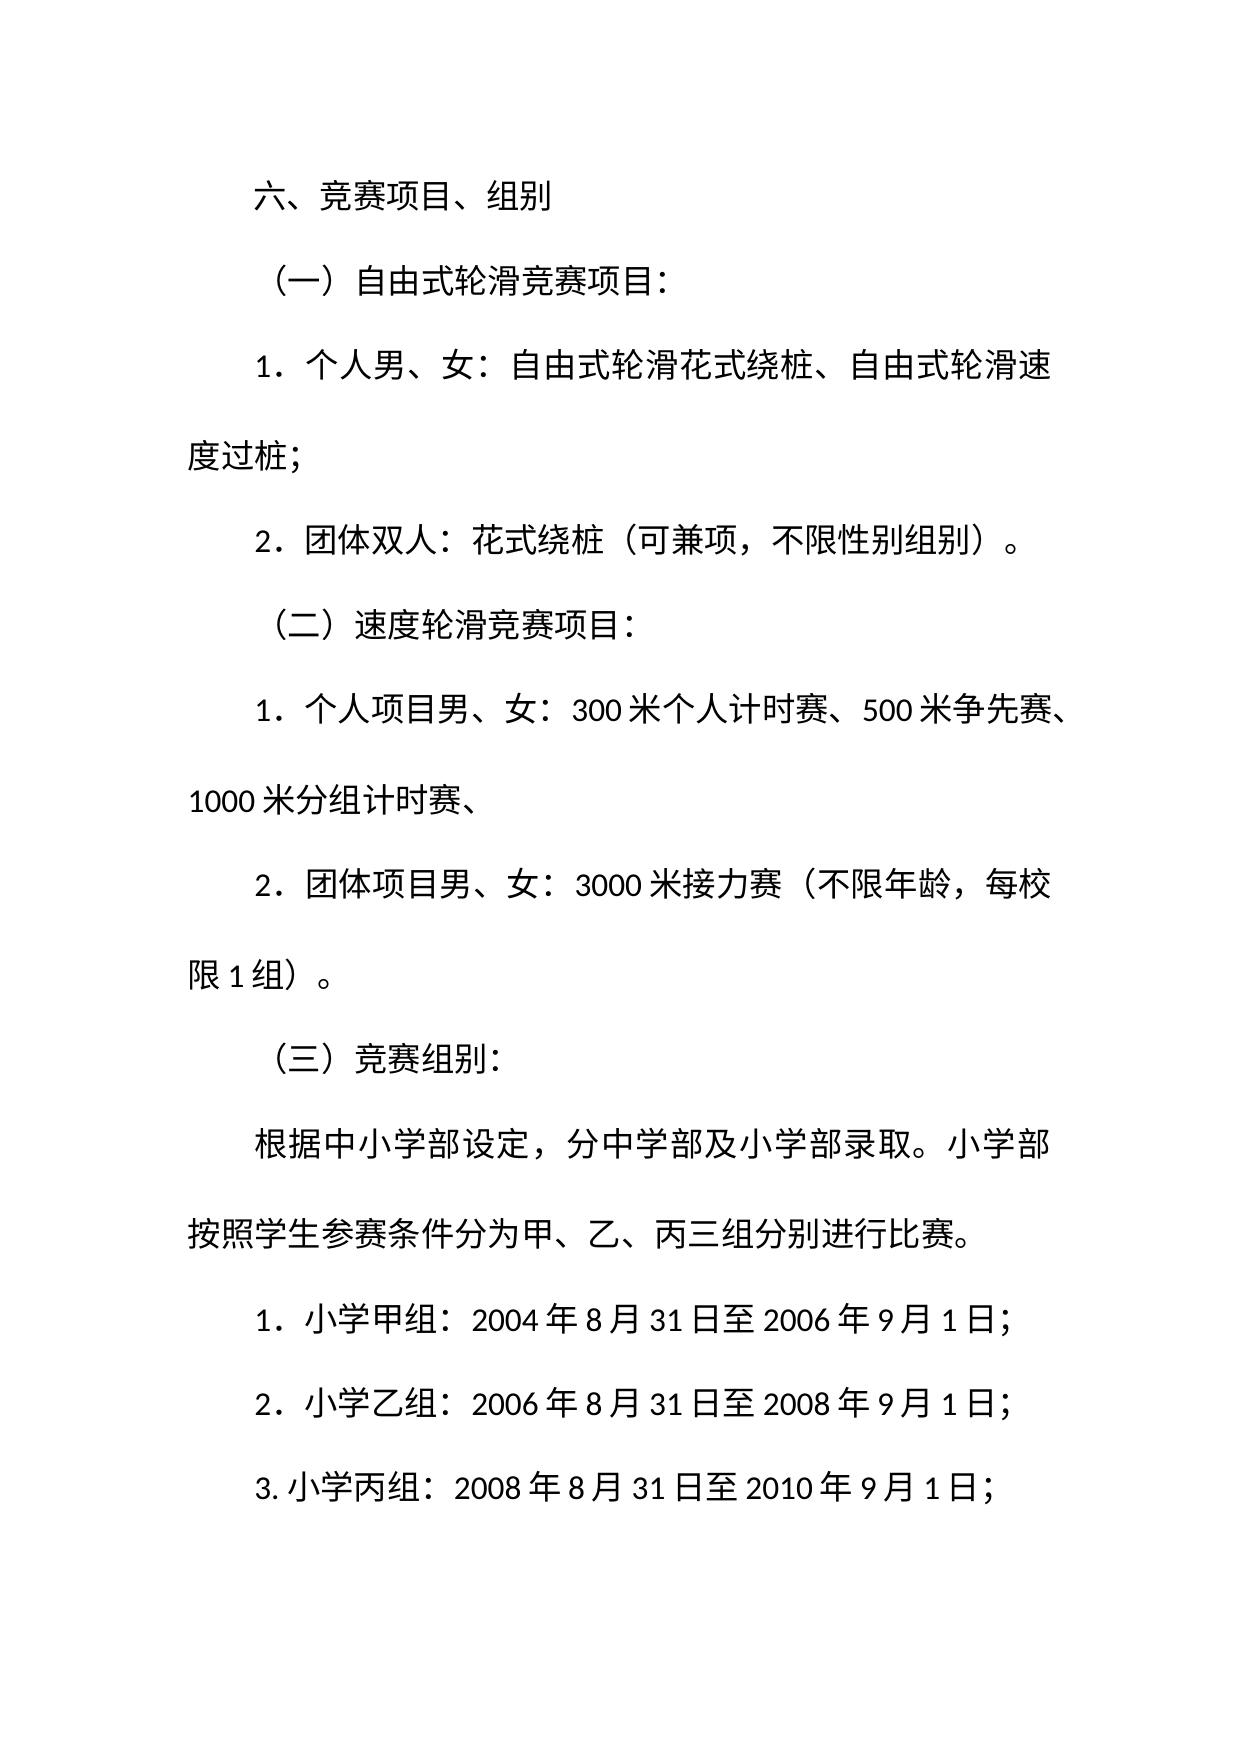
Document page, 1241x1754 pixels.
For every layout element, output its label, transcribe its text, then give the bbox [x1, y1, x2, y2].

text 1．小学甲组：2004年8月31日至2006年9月1日； [187, 1284, 1053, 1349]
text 2．团体项目男、女：3000米接力赛（不限年龄，每校限1组）。 [187, 849, 1053, 1005]
text （二）速度轮滑竞赛项目： [187, 590, 1053, 655]
text （三）竞赛组别： [187, 1025, 1053, 1090]
text 根据中小学部设定，分中学部及小学部录取。小学部按照学生参赛条件分为甲、乙、丙三组分别进行比赛。 [187, 1109, 1053, 1265]
text 六、竞赛项目、组别 [187, 162, 1053, 227]
text 3. 小学丙组：2008年8月31日至2010年9月1日； [187, 1453, 1053, 1518]
text 1．个人男、女：自由式轮滑花式绕桩、自由式轮滑速度过桩； [187, 331, 1053, 486]
text 2．小学乙组：2006年8月31日至2008年9月1日； [187, 1368, 1053, 1433]
text 1．个人项目男、女：300米个人计时赛、500米争先赛、1000米分组计时赛、 [187, 674, 1053, 830]
text 2．团体双人：花式绕桩（可兼项，不限性别组别）。 [187, 506, 1053, 571]
text （一）自由式轮滑竞赛项目： [187, 246, 1053, 311]
